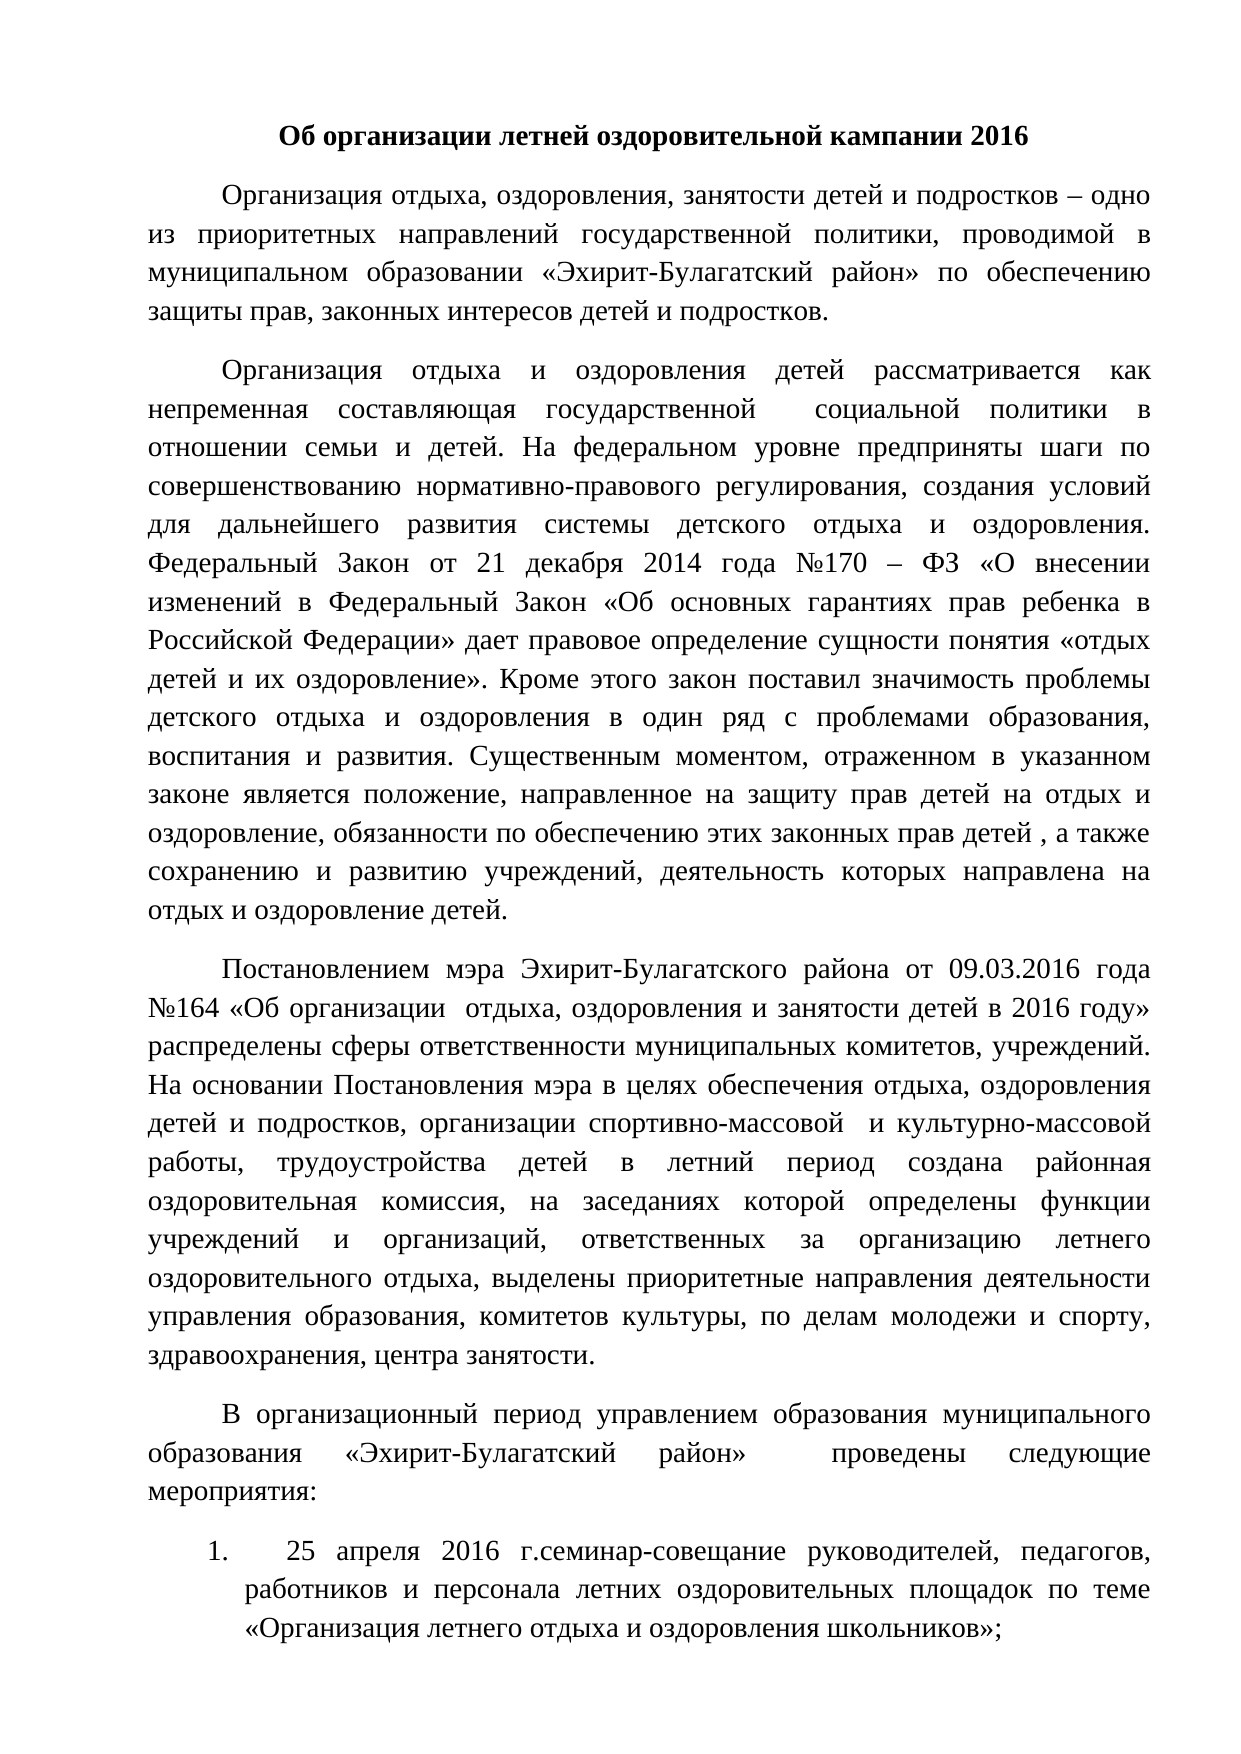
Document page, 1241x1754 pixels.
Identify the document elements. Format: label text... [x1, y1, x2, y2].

text Постановлением мэра Эхирит-Булагатского района от 09.03.2016 года №164 «Об организации отдыха, оздоровления и занятости детей в 2016 году» распределены сферы ответственности муниципальных комитетов, учреждений. На основании Постановления мэра в целях обеспечения отдыха, оздоровления детей и подростков, организации спортивно-массовой и культурно-массовой работы, трудоустройства детей в летний период создана районная оздоровительная комиссия, на заседаниях которой определены функции учреждений и организаций, ответственных за организацию летнего оздоровительного отдыха, выделены приоритетные направления деятельности управления образования, комитетов культуры, по делам молодежи и спорту, здравоохранения, центра занятости. [148, 951, 1152, 1370]
list 25 апреля 2016 г.семинар-совещание руководителей, педагогов, работников и персонала летних оздоровительных площадок по теме «Организация летнего отдыха и оздоровления школьников»; [207, 1533, 1152, 1643]
text В организационный период управлением образования муниципального образования «Эхирит-Булагатский район» проведены следующие мероприятия: [148, 1396, 1152, 1507]
text Организация отдыха, оздоровления, занятости детей и подростков – одно из приоритетных направлений государственной политики, проводимой в муниципальном образовании «Эхирит-Булагатский район» по обеспечению защиты прав, законных интересов детей и подростков. [148, 177, 1152, 327]
text Об организации летней оздоровительной кампании 2016 [148, 118, 1152, 152]
text Организация отдыха и оздоровления детей рассматривается как непременная составляющая государственной социальной политики в отношении семьи и детей. На федеральном уровне предприняты шаги по совершенствованию нормативно-правового регулирования, создания условий для дальнейшего развития системы детского отдыха и оздоровления. Федеральный Закон от 21 декабря 2014 года №170 – ФЗ «О внесении изменений в Федеральный Закон «Об основных гарантиях прав ребенка в Российской Федерации» дает правовое определение сущности понятия «отдых детей и их оздоровление». Кроме этого закон поставил значимость проблемы детского отдыха и оздоровления в один ряд с проблемами образования, воспитания и развития. Существенным моментом, отраженном в указанном законе является положение, направленное на защиту прав детей на отдых и оздоровление, обязанности по обеспечению этих законных прав детей , а также сохранению и развитию учреждений, деятельность которых направлена на отдых и оздоровление детей. [148, 352, 1152, 926]
